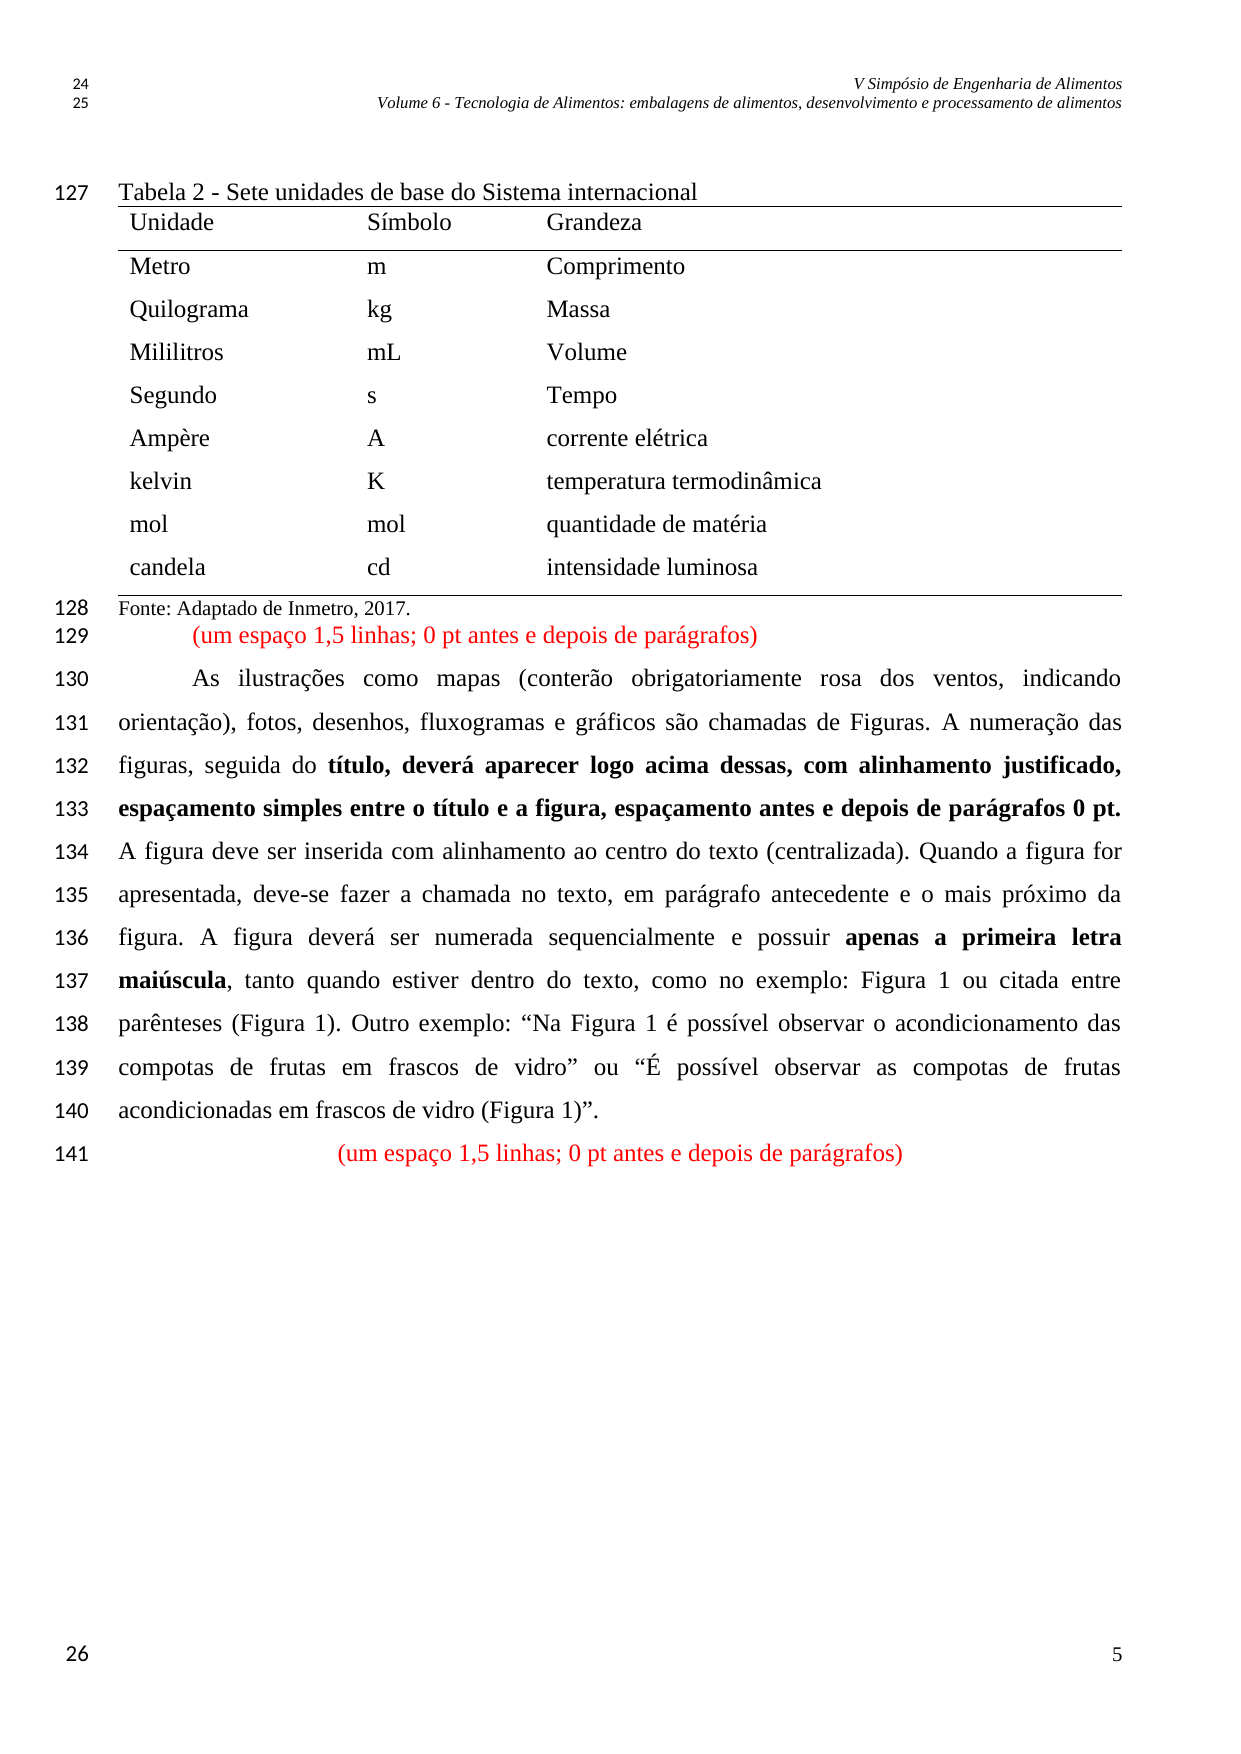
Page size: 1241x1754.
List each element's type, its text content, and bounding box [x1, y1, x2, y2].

table_cell Mililitros [118, 337, 356, 380]
text Tabela 2 - Sete unidades de base do Sistema internacional [118, 177, 1122, 206]
table_cell Massa [535, 294, 1122, 337]
table_cell s [356, 380, 535, 423]
table_cell corrente elétrica [535, 423, 1122, 466]
text (um espaço 1,5 linhas; 0 pt antes e depois de parágrafos) [118, 620, 1122, 649]
table_cell Tempo [535, 380, 1122, 423]
text (um espaço 1,5 linhas; 0 pt antes e depois de parágrafos) [118, 1138, 1122, 1167]
table_cell quantidade de matéria [535, 509, 1122, 552]
table_cell Metro [118, 251, 356, 294]
table_cell A [356, 423, 535, 466]
table_cell Ampère [118, 423, 356, 466]
table_cell Comprimento [535, 251, 1122, 294]
table_cell Segundo [118, 380, 356, 423]
table_cell K [356, 466, 535, 509]
table_cell Quilograma [118, 294, 356, 337]
table_cell kelvin [118, 466, 356, 509]
table_cell temperatura termodinâmica [535, 466, 1122, 509]
text Fonte: Adaptado de Inmetro, 2017. [118, 596, 1122, 620]
table_cell mol [356, 509, 535, 552]
table_cell mL [356, 337, 535, 380]
table_cell cd [356, 552, 535, 595]
table_cell mol [118, 509, 356, 552]
table_header Símbolo [356, 207, 535, 250]
table_cell Volume [535, 337, 1122, 380]
table_cell kg [356, 294, 535, 337]
table_cell m [356, 251, 535, 294]
table_cell candela [118, 552, 356, 595]
table_cell intensidade luminosa [535, 552, 1122, 595]
table_header Grandeza [535, 207, 1122, 250]
table_header Unidade [118, 207, 356, 250]
text As ilustrações como mapas (conterão obrigatoriamente rosa dos ventos, indicando orientação), fotos, desenhos, fluxogramas e gráficos são chamadas de Figuras. A numeração das figuras, seguida do título, deverá aparecer logo acima dessas, com alinhamento justificado, espaçamento simples entre o título e a figura, espaçamento antes e depois de parágrafos 0 pt. A figura deve ser inserida com alinhamento ao centro do texto (centralizada). Quando a figura for apresentada, deve-se fazer a chamada no texto, em parágrafo antecedente e o mais próximo da figura. A figura deverá ser numerada sequencialmente e possuir apenas a primeira letra maiúscula, tanto quando estiver dentro do texto, como no exemplo: Figura 1 ou citada entre parênteses (Figura 1). Outro exemplo: “Na Figura 1 é possível observar o acondicionamento das compotas de frutas em frascos de vidro” ou “É possível observar as compotas de frutas acondicionadas em frascos de vidro (Figura 1)”. [118, 663, 1122, 1123]
